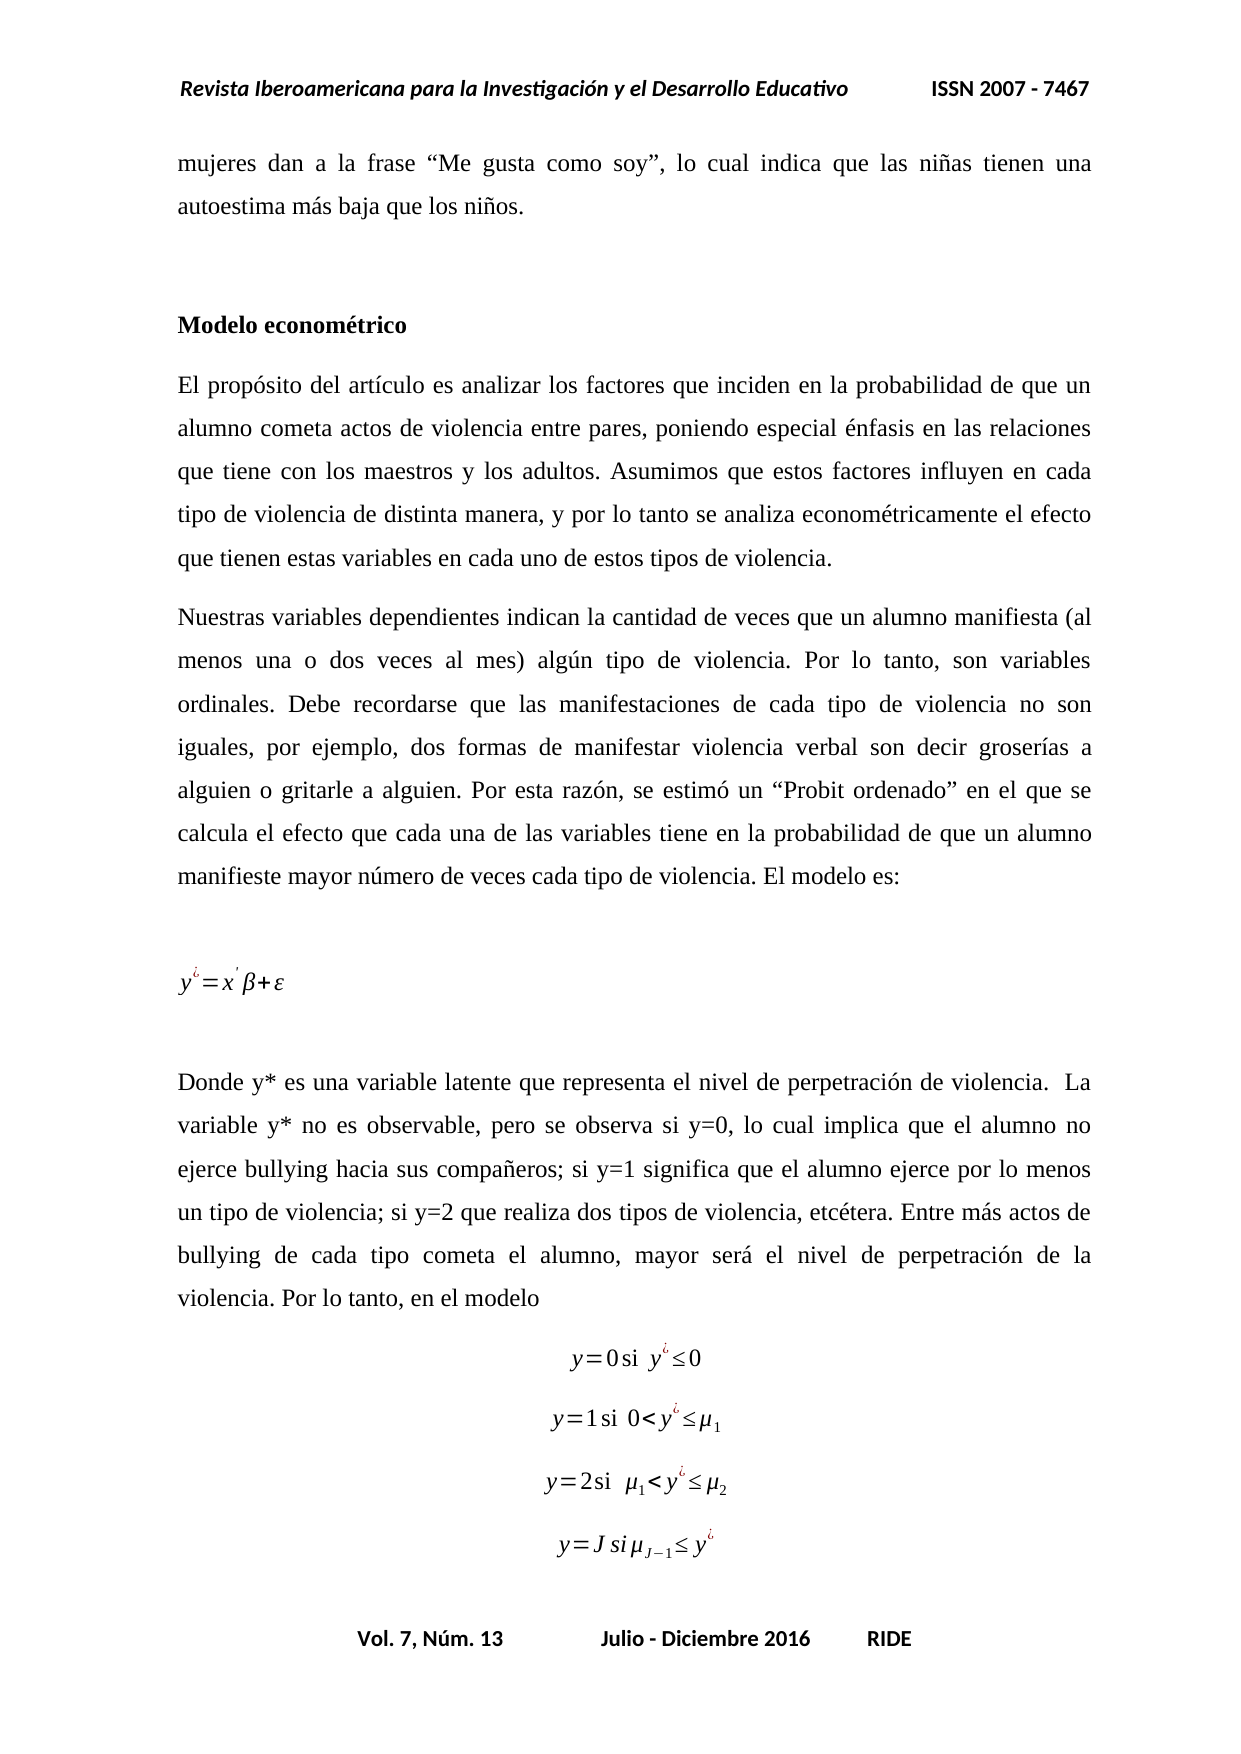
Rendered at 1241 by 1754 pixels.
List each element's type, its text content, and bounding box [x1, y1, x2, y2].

text El propósito del artículo es analizar los factores que inciden en la probabilidad de que un alumno cometa actos de violencia entre pares, poniendo especial énfasis en las relaciones que tiene con los maestros y los adultos. Asumimos que estos factores influyen en cada tipo de violencia de distinta manera, y por lo tanto se analiza econométricamente el efecto que tienen estas variables en cada uno de estos tipos de violencia. [177, 370, 1093, 571]
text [177, 148, 1093, 219]
text Modelo econométrico [177, 310, 1093, 339]
text Donde y* es una variable latente que representa el nivel de perpetración de violencia. La variable y* no es observable, pero se observa si y=0, lo cual implica que el alumno no ejerce bullying hacia sus compañeros; si y=1 significa que el alumno ejerce por lo menos un tipo de violencia; si y=2 que realiza dos tipos de violencia, etcétera. Entre más actos de bullying de cada tipo cometa el alumno, mayor será el nivel de perpetración de la violencia. Por lo tanto, en el modelo [177, 1067, 1093, 1312]
text Nuestras variables dependientes indican la cantidad de veces que un alumno manifiesta (al menos una o dos veces al mes) algún tipo de violencia. Por lo tanto, son variables ordinales. Debe recordarse que las manifestaciones de cada tipo de violencia no son iguales, por ejemplo, dos formas de manifestar violencia verbal son decir groserías a alguien o gritarle a alguien. Por esta razón, se estimó un “Probit ordenado” en el que se calcula el efecto que cada una de las variables tiene en la probabilidad de que un alumno manifieste mayor número de veces cada tipo de violencia. El modelo es: [177, 602, 1093, 890]
